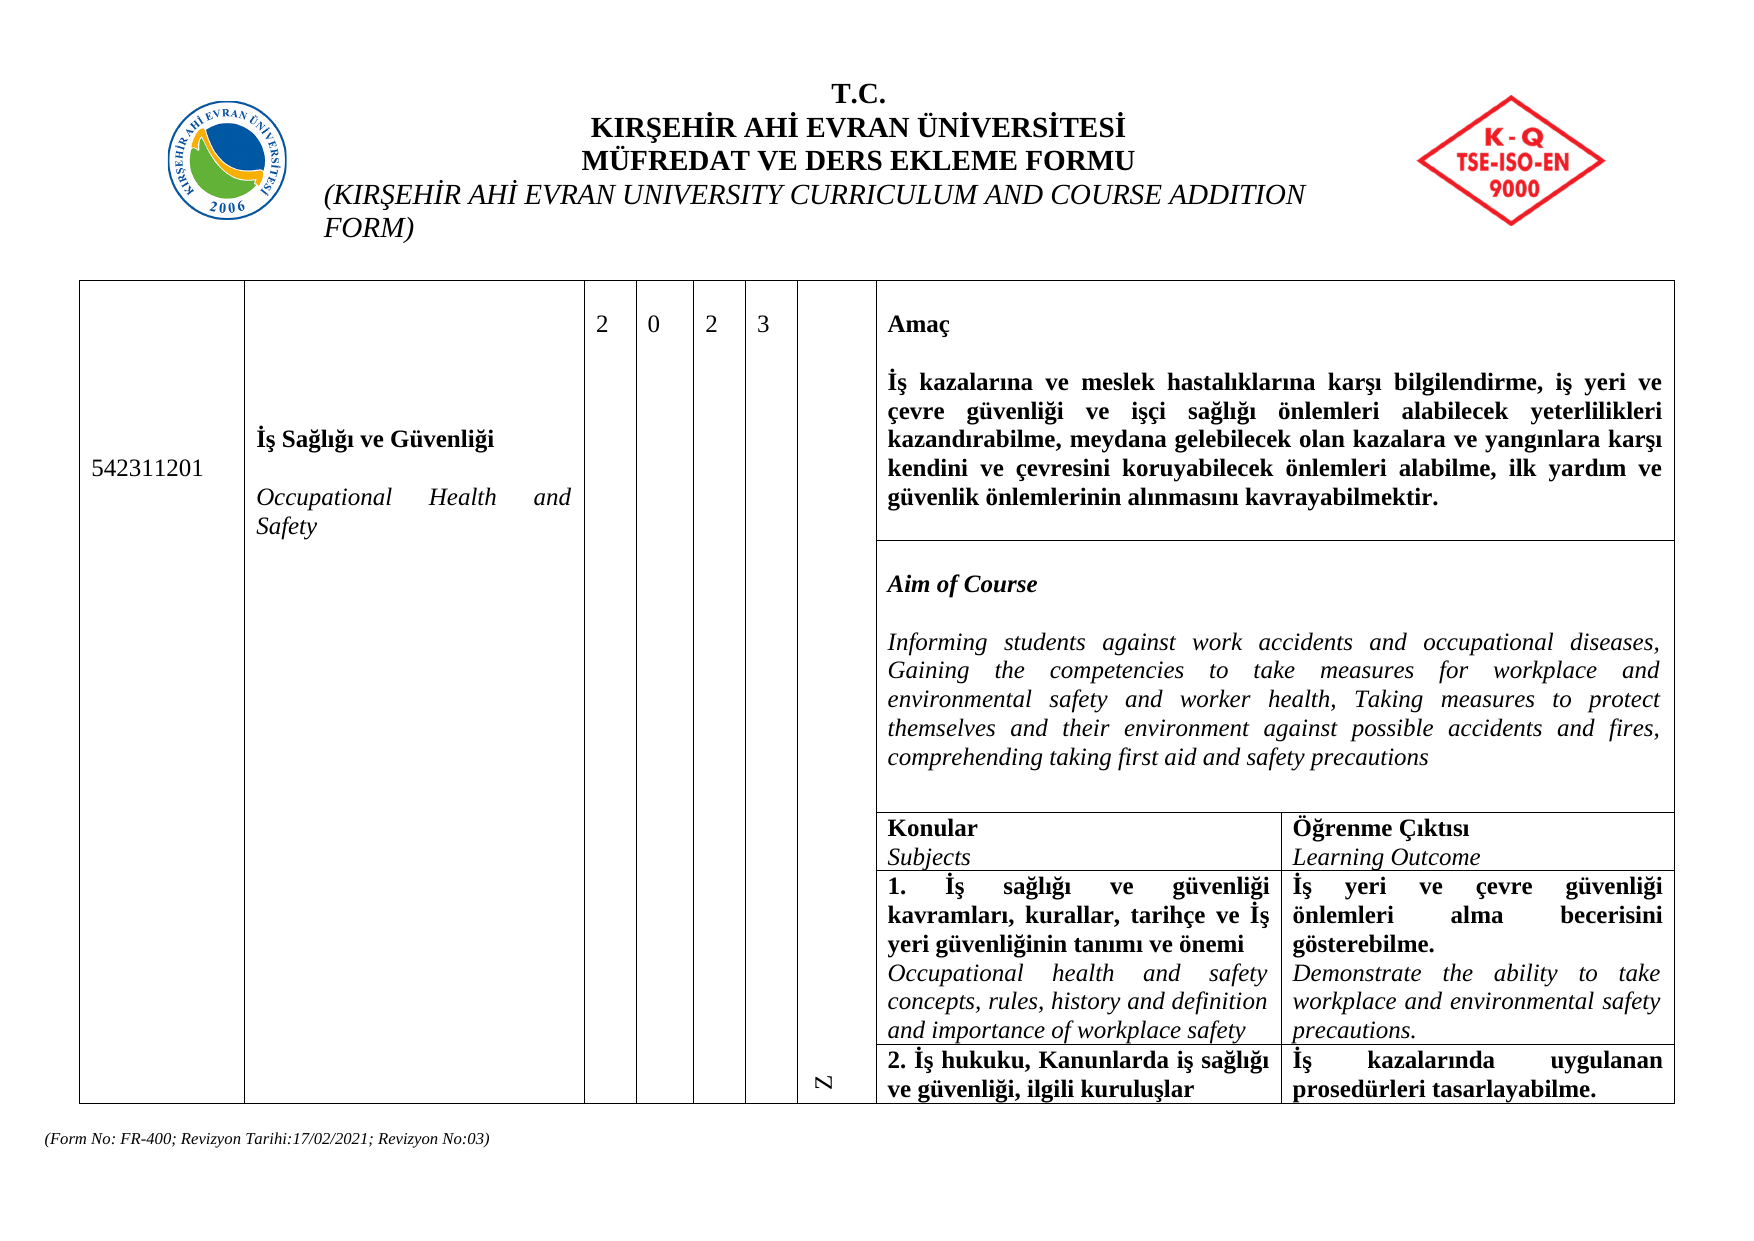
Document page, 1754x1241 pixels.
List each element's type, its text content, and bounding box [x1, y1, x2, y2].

table_cell İş yeri ve çevre güvenliği önlemleri alma becerisini gösterebilme. Demonstrate the ability to take workplace and environmental safety precautions. [1282, 871, 1674, 1044]
table_cell 0 [637, 281, 693, 1102]
picture [167, 101, 287, 220]
table_cell Amaç İş kazalarına ve meslek hastalıklarına karşı bilgilendirme, iş yeri ve çevre güvenliği ve işçi sağlığı önlemleri alabilecek yeterlilikleri kazandırabilme, meydana gelebilecek olan kazalara ve yangınlara karşı kendini ve çevresini koruyabilecek önlemleri alabilme, ilk yardım ve güvenlik önlemlerinin alınmasını kavrayabilmektir. [877, 281, 1674, 539]
picture [1416, 95, 1606, 226]
table_cell 2. İş hukuku, Kanunlarda iş sağlığı ve güvenliği, ilgili kuruluşlar Labor law, Occupational health and safety in laws, related organizations [877, 1045, 1281, 1102]
table_cell Z orunlu [798, 281, 876, 1102]
table_cell Konular Subjects [877, 813, 1281, 870]
table_cell Aim of Course Informing students against work accidents and occupational diseases, Gaining the competencies to take measures for workplace and environmental safety and worker health, Taking measures to protect themselves and their environment against possible accidents and fires, comprehending taking first aid and safety precautions [877, 541, 1674, 812]
table_cell 3 [746, 281, 797, 1102]
table_cell İş Sağlığı ve Güvenliği Occupational Health and Safety İş Sağlığı ve Güvenliği Occupational Health and Safety İş Sağlığı ve Güvenliği Occupational Health and Safety [245, 281, 584, 1102]
table_cell 542311201 [80, 281, 244, 1102]
table_cell 2 [585, 281, 636, 1102]
table_cell Öğrenme Çıktısı Learning Outcome [1282, 813, 1674, 870]
table_cell İş kazalarında uygulanan prosedürleri tasarlayabilme. To be able to design the procedures applied in occupational accidents. [1282, 1045, 1674, 1102]
table_cell 2 [694, 281, 745, 1102]
table_cell 1. İş sağlığı ve güvenliği kavramları, kurallar, tarihçe ve İş yeri güvenliğinin tanımı ve önemi Occupational health and safety concepts, rules, history and definition and importance of workplace safety [877, 871, 1281, 1044]
